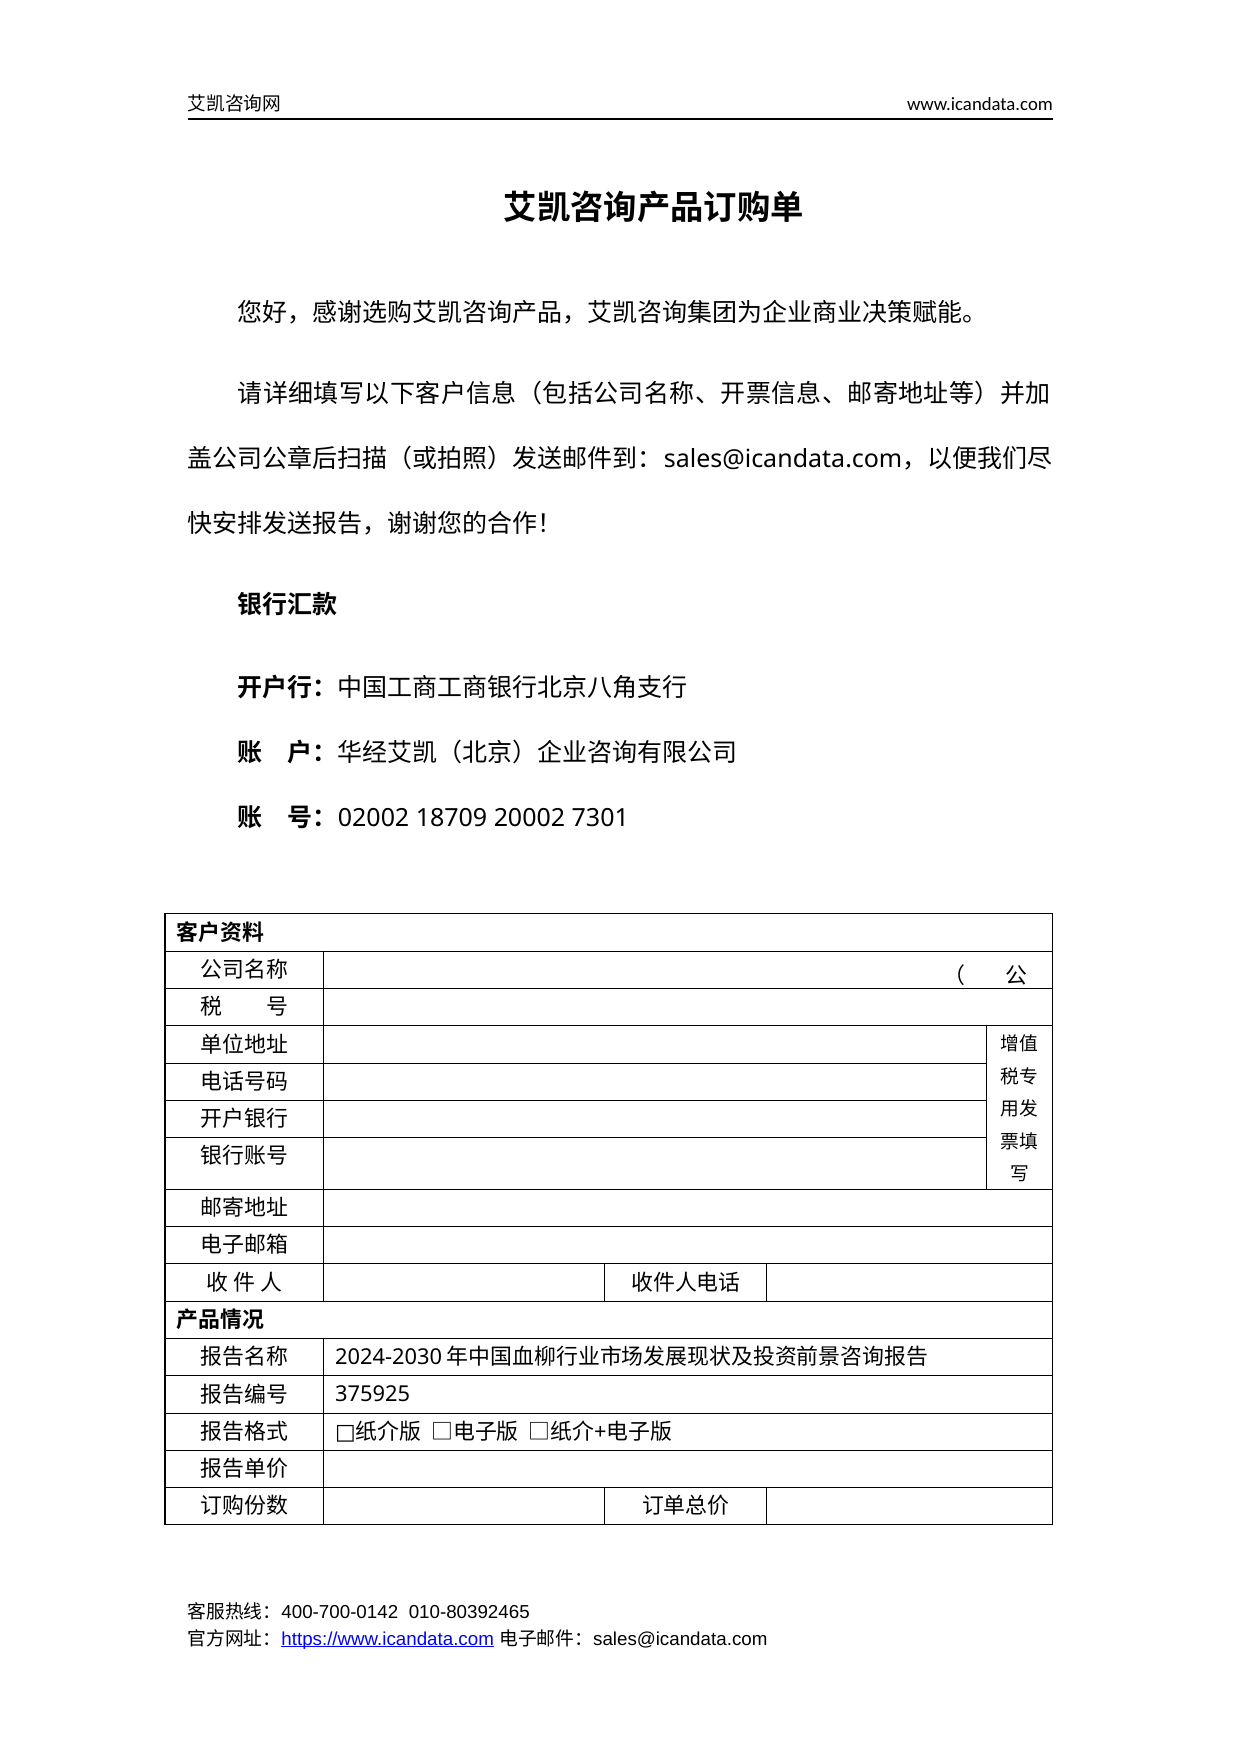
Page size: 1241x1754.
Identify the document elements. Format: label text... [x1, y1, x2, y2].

table_cell [324, 1064, 986, 1100]
table_cell 银行账号 [166, 1138, 323, 1189]
table_cell 报告格式 [166, 1414, 323, 1450]
table_cell 收件人电话 [605, 1264, 766, 1301]
text 请详细填写以下客户信息（包括公司名称、开票信息、邮寄地址等）并加盖公司公章后扫描（或拍照）发送邮件到：sales@icandata.com，以便我们尽快安排发送报告，谢谢您的合作！ [187, 359, 1053, 554]
text 银行汇款 [187, 570, 1053, 635]
table_cell [324, 1227, 1052, 1263]
table_cell [324, 1488, 604, 1524]
table_cell 报告单价 [166, 1451, 323, 1487]
table_cell [324, 1101, 986, 1137]
table_cell [324, 1190, 1052, 1226]
table_cell 电子邮箱 [166, 1227, 323, 1263]
table_cell 收 件 人 [166, 1264, 323, 1301]
table_cell 报告名称 [166, 1339, 323, 1375]
table_cell [324, 1138, 986, 1189]
table_cell [324, 1026, 986, 1062]
text 您好，感谢选购艾凯咨询产品，艾凯咨询集团为企业商业决策赋能。 [187, 278, 1053, 343]
text 账 号：02002 18709 20002 7301 [187, 783, 1053, 848]
table_cell 单位地址 [166, 1026, 323, 1062]
table_cell 增值税专用发票填写 [987, 1026, 1052, 1189]
table_cell 产品情况 [166, 1302, 1052, 1338]
table_cell 公司名称 [166, 952, 323, 988]
table_cell 375925 [324, 1376, 1052, 1412]
table_cell 电话号码 [166, 1064, 323, 1100]
table_cell 开户银行 [166, 1101, 323, 1137]
table_cell 订单总价 [605, 1488, 766, 1524]
table_cell [324, 989, 1052, 1025]
table_cell 报告编号 [166, 1376, 323, 1412]
table_cell 邮寄地址 [166, 1190, 323, 1226]
table_cell □纸介版 □电子版 □纸介+电子版 [324, 1414, 1052, 1450]
table_cell 订购份数 [166, 1488, 323, 1524]
table_cell [324, 1451, 1052, 1487]
table_header 客户资料 [166, 914, 1052, 951]
table_cell [324, 1264, 604, 1301]
table_cell [324, 952, 1052, 988]
table_cell 2024-2030年中国血柳行业市场发展现状及投资前景咨询报告 [324, 1339, 1052, 1375]
table_cell 税 号 [166, 989, 323, 1025]
text 账 户：华经艾凯（北京）企业咨询有限公司 [187, 718, 1053, 783]
table_cell [767, 1488, 1052, 1524]
text 艾凯咨询产品订购单 [187, 172, 1053, 237]
table_cell [767, 1264, 1052, 1301]
text 开户行：中国工商工商银行北京八角支行 [187, 653, 1053, 718]
